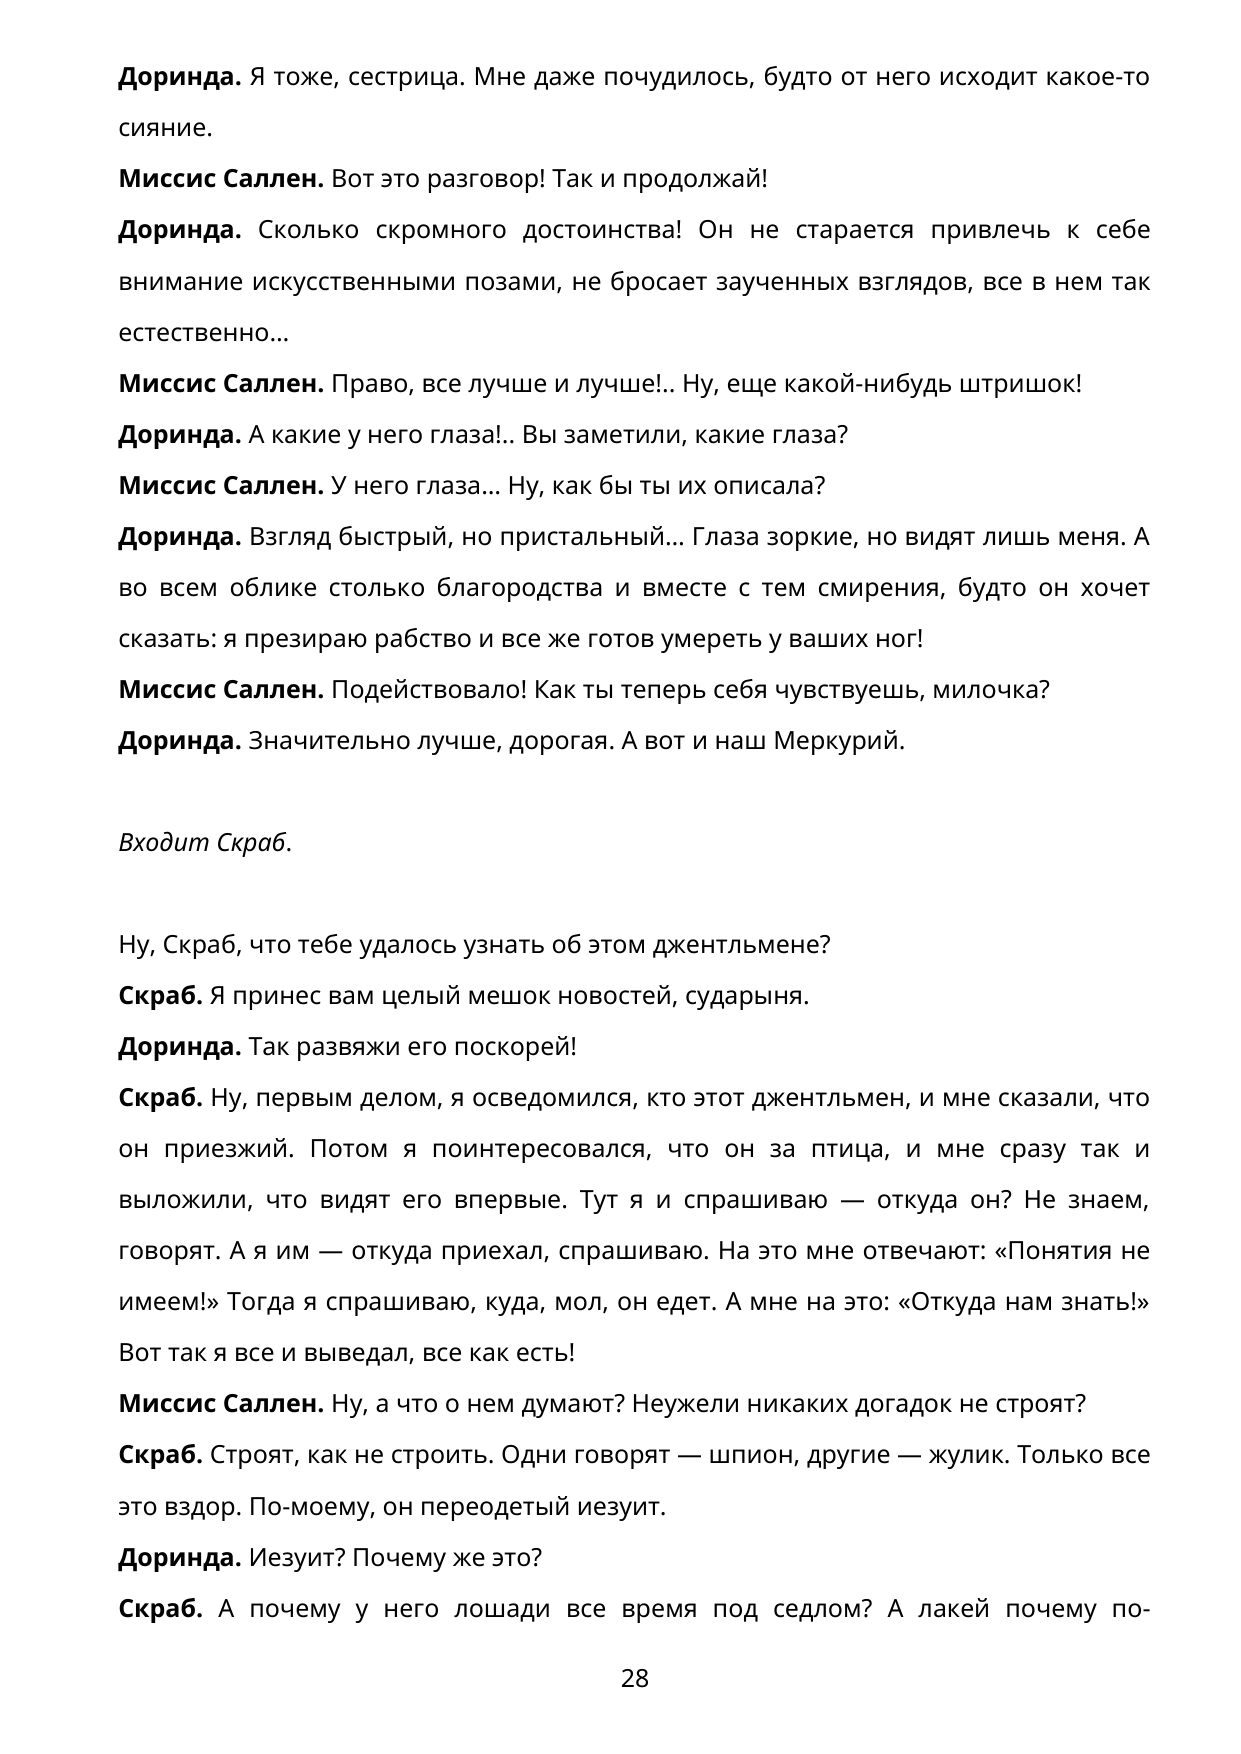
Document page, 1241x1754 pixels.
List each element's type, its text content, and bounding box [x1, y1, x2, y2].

text Доринда. Так развяжи его поскорей! [118, 1029, 1152, 1063]
text Доринда. Я тоже, сестрица. Мне даже почудилось, будто от него исходит какое-то сияние. [118, 59, 1152, 144]
text Скраб. Строят, как не строить. Одни говорят — шпион, другие — жулик. Только все это вздор. По-моему, он переодетый иезуит. [118, 1437, 1152, 1522]
text Доринда. Сколько скромного достоинства! Он не старается привлечь к себе внимание искусственными позами, не бросает заученных взглядов, все в нем так естественно… [118, 212, 1152, 348]
text Скраб. Я принес вам целый мешок новостей, сударыня. [118, 978, 1152, 1012]
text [118, 1590, 1152, 1624]
text Миссис Саллен. У него глаза… Ну, как бы ты их описала? [118, 467, 1152, 501]
text Миссис Саллен. Право, все лучше и лучше!.. Ну, еще какой-нибудь штришок! [118, 365, 1152, 399]
text Ну, Скраб, что тебе удалось узнать об этом джентльмене? [118, 927, 1152, 961]
text Миссис Саллен. Подействовало! Как ты теперь себя чувствуешь, милочка? [118, 672, 1152, 706]
text Доринда. Иезуит? Почему же это? [118, 1539, 1152, 1573]
text Доринда. А какие у него глаза!.. Вы заметили, какие глаза? [118, 416, 1152, 450]
text Доринда. Взгляд быстрый, но пристальный… Глаза зоркие, но видят лишь меня. А во всем облике столько благородства и вместе с тем смирения, будто он хочет сказать: я презираю рабство и все же готов умереть у ваших ног! [118, 518, 1152, 654]
text Миссис Саллен. Ну, а что о нем думают? Неужели никаких догадок не строят? [118, 1386, 1152, 1420]
text Миссис Саллен. Вот это разговор! Так и продолжай! [118, 161, 1152, 195]
text Скраб. Ну, первым делом, я осведомился, кто этот джентльмен, и мне сказали, что он приезжий. Потом я поинтересовался, что он за птица, и мне сразу так и выложили, что видят его впервые. Тут я и спрашиваю — откуда он? Не знаем, говорят. А я им — откуда приехал, спрашиваю. На это мне отвечают: «Понятия не имеем!» Тогда я спрашиваю, куда, мол, он едет. А мне на это: «Откуда нам знать!» Вот так я все и выведал, все как есть! [118, 1080, 1152, 1369]
text Входит Скраб. [118, 825, 1152, 859]
text Доринда. Значительно лучше, дорогая. А вот и наш Меркурий. [118, 723, 1152, 757]
